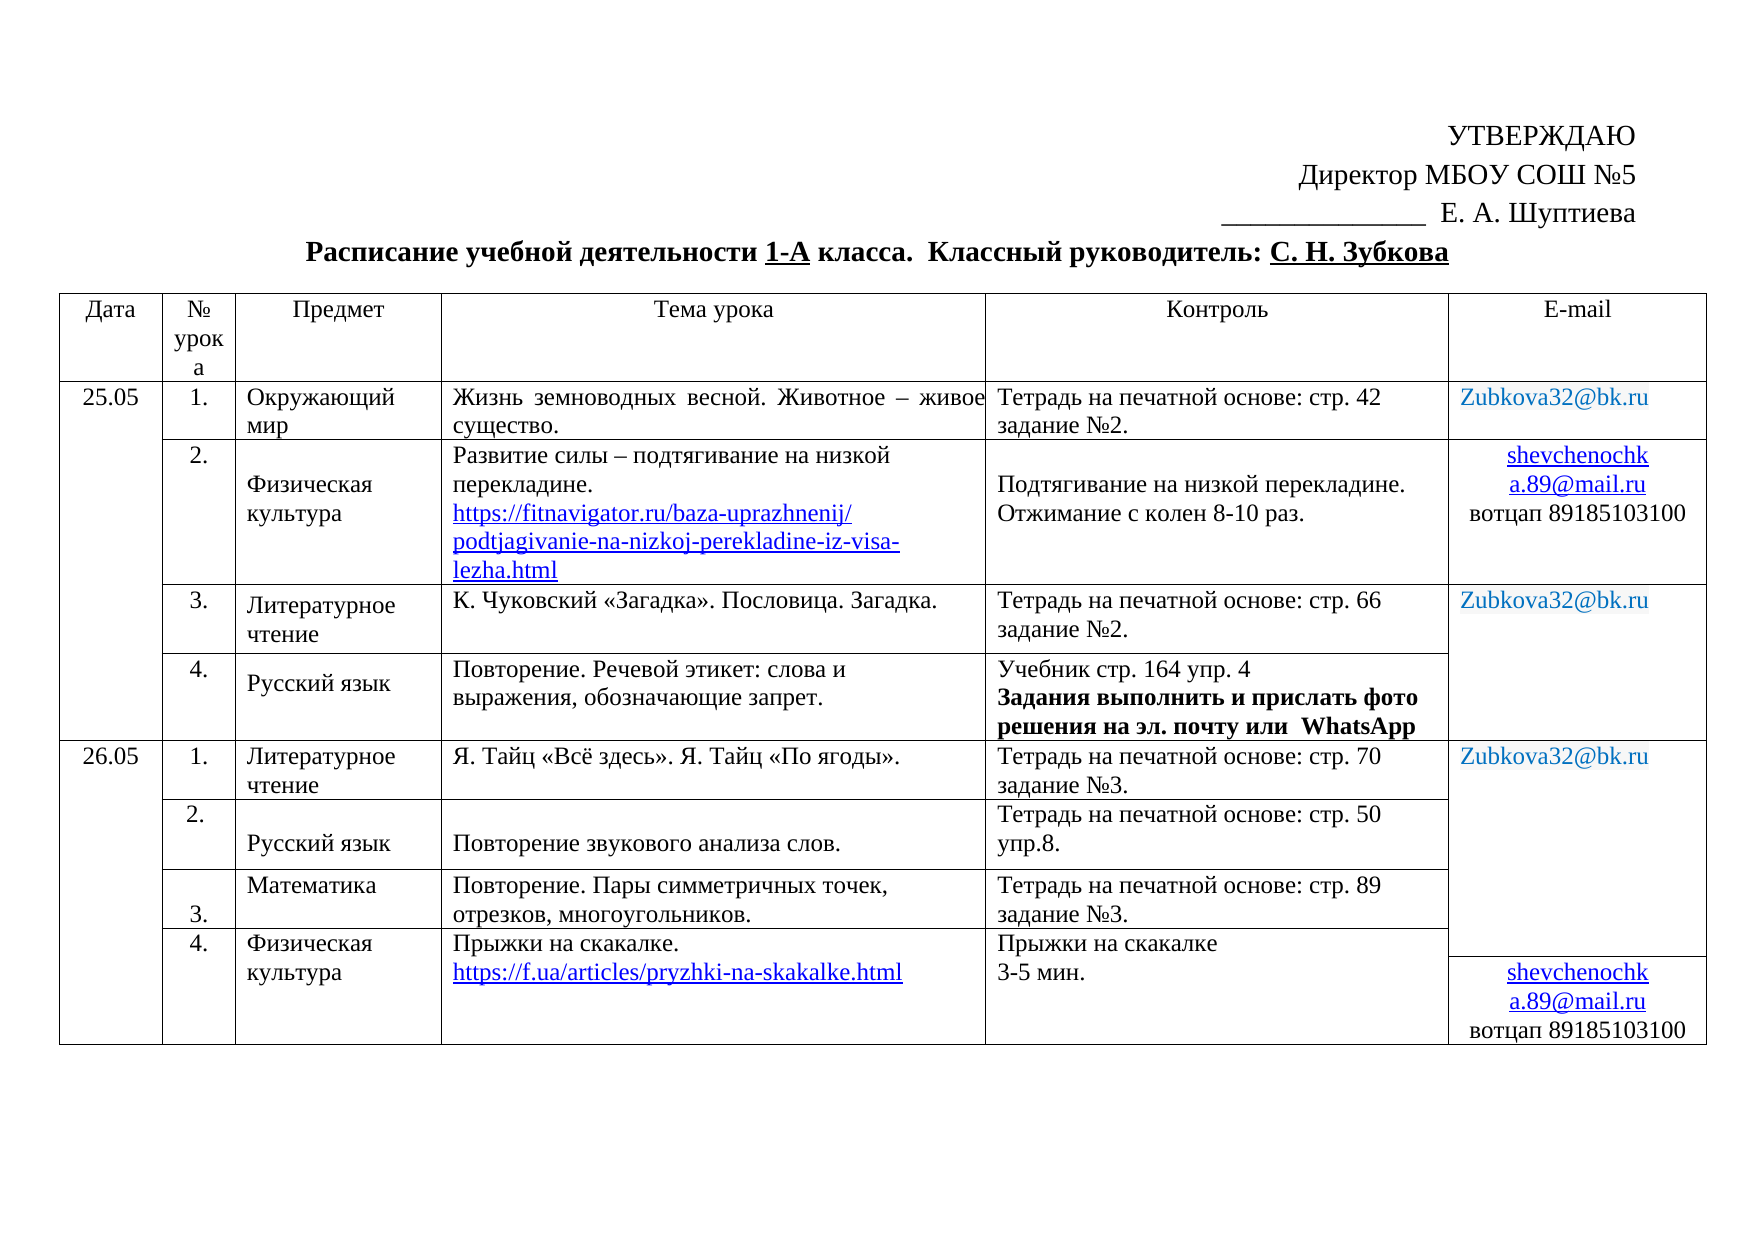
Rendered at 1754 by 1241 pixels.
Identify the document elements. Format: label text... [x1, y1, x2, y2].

table_cell 4. [163, 654, 235, 740]
table_cell К. Чуковский «Загадка». Пословица. Загадка. [442, 585, 985, 653]
table_cell 25.05 [60, 382, 162, 740]
text УТВЕРЖДАЮ [118, 118, 1636, 152]
table_cell Литературное чтение [236, 741, 441, 798]
table_cell Математика [236, 870, 441, 927]
table_cell Подтягивание на низкой перекладине. Отжимание с колен 8-10 раз. [986, 440, 1448, 584]
table_header Контроль [986, 294, 1448, 381]
table_cell 3. [163, 870, 235, 927]
table_cell 4. [163, 929, 235, 1043]
table_cell shevchenochka.89@mail.ru вотцап 89185103100 [1449, 440, 1706, 584]
text Расписание учебной деятельности 1-А класса. Классный руководитель: С. Н. Зубкова [118, 234, 1636, 267]
table_cell 2. [163, 800, 235, 869]
table_cell Прыжки на скакалке 3-5 мин. [986, 929, 1448, 1043]
table_cell shevchenochka.89@mail.ru вотцап 89185103100 [1449, 957, 1706, 1043]
table_cell Я. Тайц «Всё здесь». Я. Тайц «По ягоды». [442, 741, 985, 798]
table_cell Окружающий мир [236, 382, 441, 439]
table_cell Zubkova32@bk.ru [1449, 741, 1706, 956]
table_cell Учебник стр. 164 упр. 4 Задания выполнить и прислать фото решения на эл. почту или WhatsApp [986, 654, 1448, 740]
table_cell Zubkova32@bk.ru [1449, 585, 1706, 740]
table_cell 2. [163, 440, 235, 584]
table_cell Тетрадь на печатной основе: стр. 89 задание №3. [986, 870, 1448, 927]
text ______________ Е. А. Шуптиева [118, 195, 1636, 229]
table_cell 3. [163, 585, 235, 653]
table_cell Тетрадь на печатной основе: стр. 50 упр.8. [986, 800, 1448, 869]
table_header Предмет [236, 294, 441, 381]
table_cell 1. [163, 382, 235, 439]
table_header E-mail [1449, 294, 1706, 381]
table_cell Жизнь земноводных весной. Животное – живое существо. [442, 382, 985, 439]
table_cell Литературное чтение [236, 585, 441, 653]
table_header Тема урока [442, 294, 985, 381]
text Директор МБОУ СОШ №5 [118, 157, 1636, 190]
table_cell Тетрадь на печатной основе: стр. 42 задание №2. [986, 382, 1448, 439]
table_cell Физическая культура [236, 440, 441, 584]
table_cell Тетрадь на печатной основе: стр. 70 задание №3. [986, 741, 1448, 798]
table_cell Прыжки на скакалке. https://f.ua/articles/pryzhki-na-skakalke.html [442, 929, 985, 1043]
table_cell Повторение. Пары симметричных точек, отрезков, многоугольников. [442, 870, 985, 927]
table_cell Zubkova32@bk.ru [1449, 382, 1706, 439]
table_cell 1. [163, 741, 235, 798]
table_cell Развитие силы – подтягивание на низкой перекладине. https://fitnavigator.ru/baza-uprazhnenij/podtjagivanie-na-nizkoj-perekladine-iz-visa-lezha.html [442, 440, 985, 584]
table_cell Русский язык [236, 654, 441, 740]
table_header № урока [163, 294, 235, 381]
table_cell Физическая культура [236, 929, 441, 1043]
table_cell Повторение звукового анализа слов. [442, 800, 985, 869]
table_cell Тетрадь на печатной основе: стр. 66 задание №2. [986, 585, 1448, 653]
table_header Дата [60, 294, 162, 381]
table_cell Повторение. Речевой этикет: слова и выражения, обозначающие запрет. [442, 654, 985, 740]
table_cell 26.05 [60, 741, 162, 1043]
table_cell Русский язык [236, 800, 441, 869]
